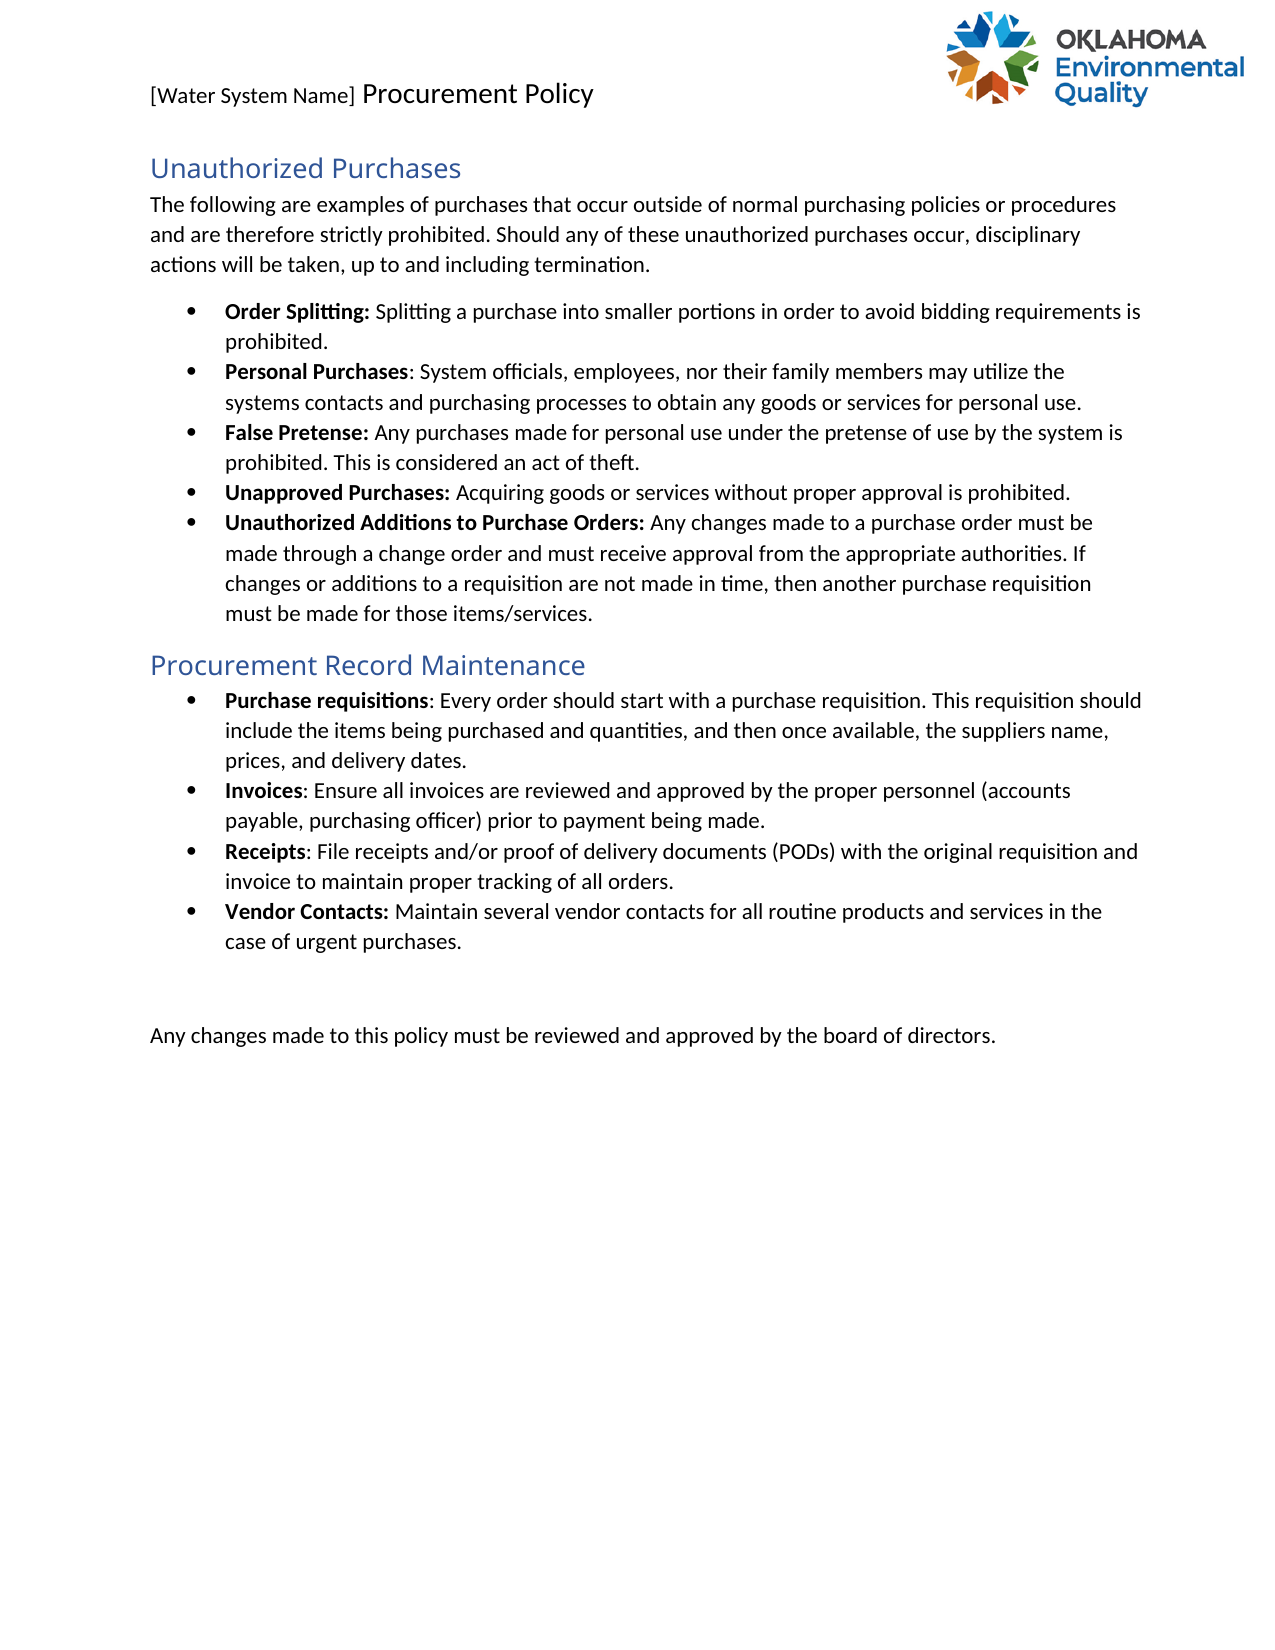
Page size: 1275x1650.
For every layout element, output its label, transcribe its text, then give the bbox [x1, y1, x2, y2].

subtitle Procurement Record Maintenance [150, 646, 1125, 683]
list Invoices: Ensure all invoices are reviewed and approved by the proper personnel (accounts payable, purchasing officer) prior to payment being made. [187, 776, 1144, 835]
text Any changes made to this policy must be reviewed and approved by the board of directors. [150, 1021, 1144, 1049]
text The following are examples of purchases that occur outside of normal purchasing policies or procedures and are therefore strictly prohibited. Should any of these unauthorized purchases occur, disciplinary actions will be taken, up to and including termination. [150, 190, 1144, 278]
list Unauthorized Additions to Purchase Orders: Any changes made to a purchase order must be made through a change order and must receive approval from the appropriate authorities. If changes or additions to a requisition are not made in time, then another purchase requisition must be made for those items/services. [187, 508, 1144, 627]
list Purchase requisitions: Every order should start with a purchase requisition. This requisition should include the items being purchased and quantities, and then once available, the suppliers name, prices, and delivery dates. [187, 686, 1144, 774]
list Receipts: File receipts and/or proof of delivery documents (PODs) with the original requisition and invoice to maintain proper tracking of all orders. [187, 837, 1144, 895]
list Order Splitting: Splitting a purchase into smaller portions in order to avoid bidding requirements is prohibited. [187, 297, 1144, 355]
list Unapproved Purchases: Acquiring goods or services without proper approval is prohibited. [187, 478, 1144, 506]
subtitle Unauthorized Purchases [150, 150, 1125, 187]
picture [915, 3, 1274, 118]
list Vendor Contacts: Maintain several vendor contacts for all routine products and services in the case of urgent purchases. [187, 897, 1144, 956]
list False Pretense: Any purchases made for personal use under the pretense of use by the system is prohibited. This is considered an act of theft. [187, 418, 1144, 476]
list Personal Purchases: System officials, employees, nor their family members may utilize the systems contacts and purchasing processes to obtain any goods or services for personal use. [187, 357, 1144, 416]
